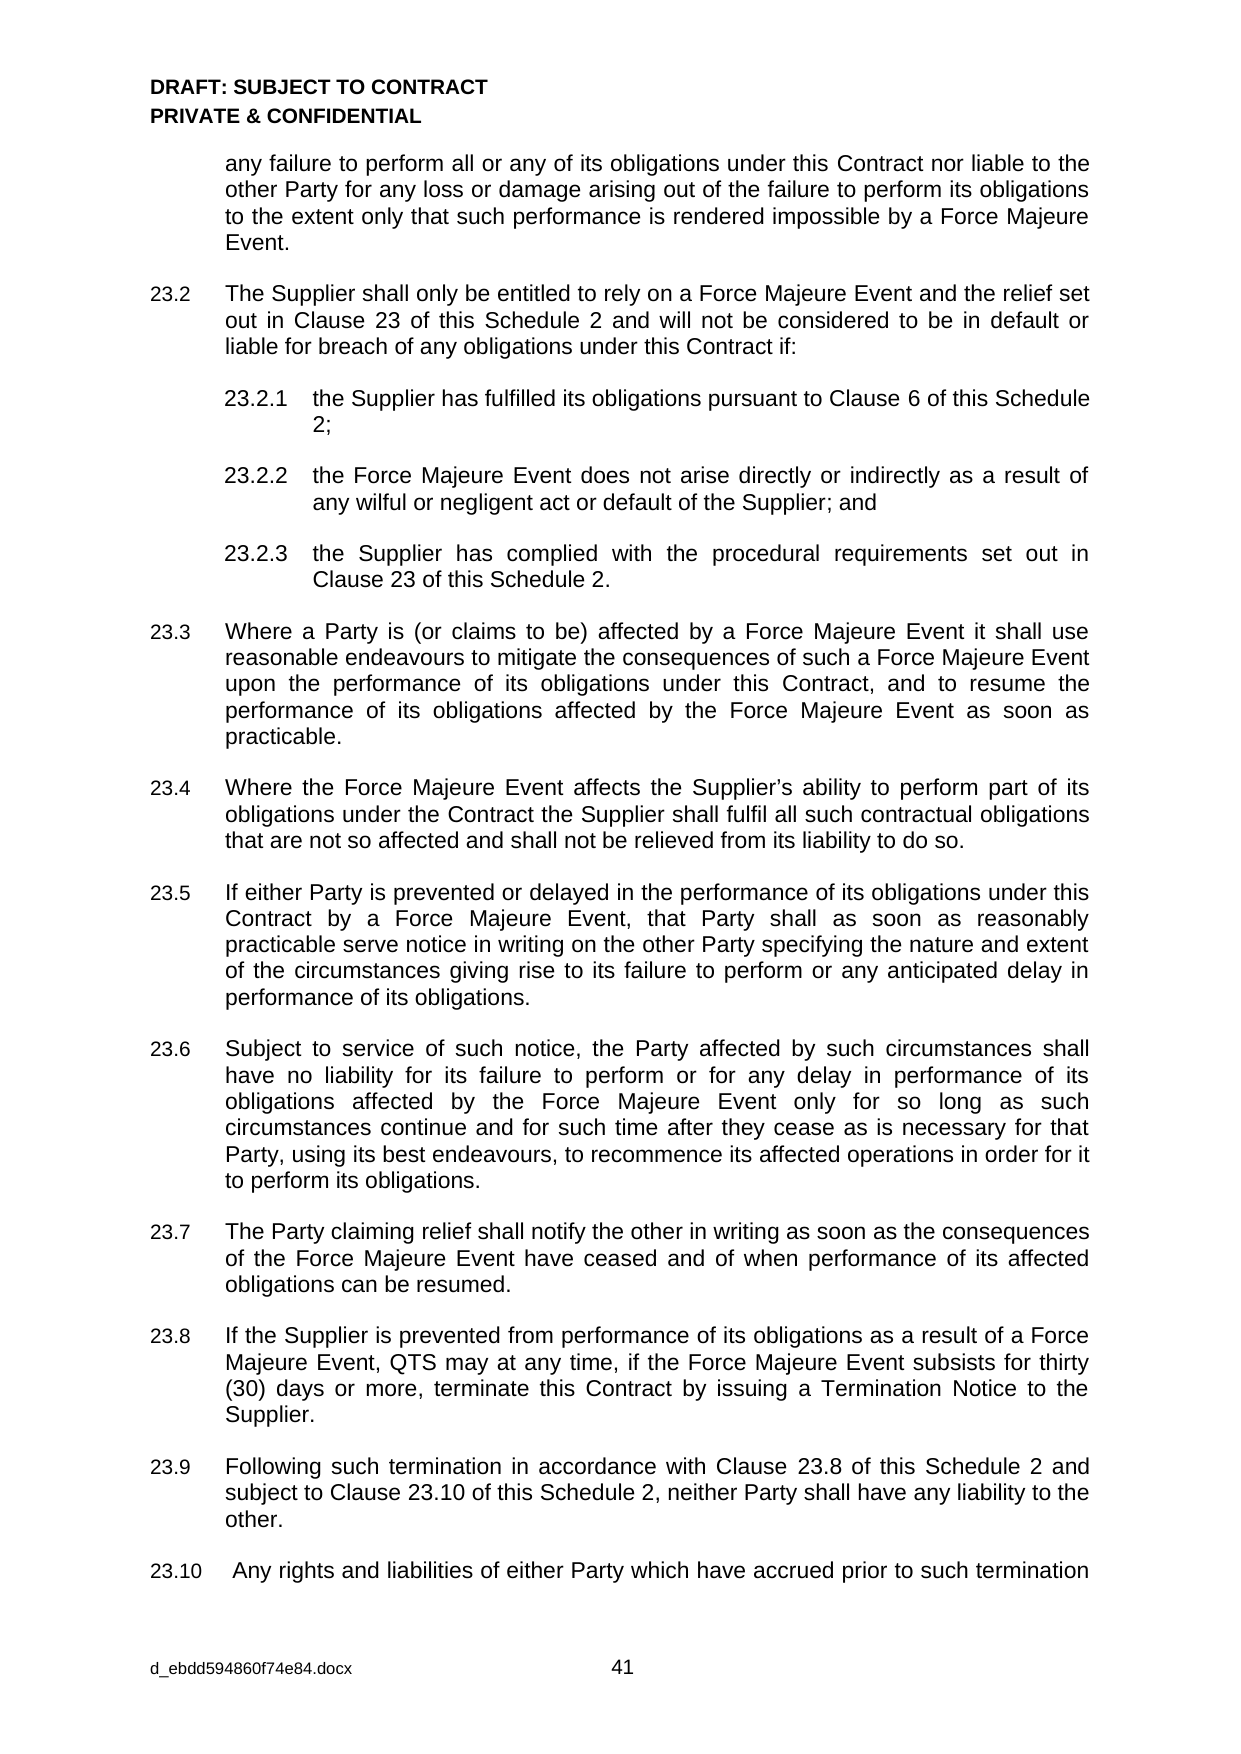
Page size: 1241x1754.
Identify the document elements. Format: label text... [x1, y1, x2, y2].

subtitle Following such termination in accordance with Clause 23.8 of this Schedule 2 and subject to Clause 23.10 of this Schedule 2, neither Party shall have any liability to the other. [150, 1453, 1090, 1532]
subtitle If either Party is prevented or delayed in the performance of its obligations under this Contract by a Force Majeure Event, that Party shall as soon as reasonably practicable serve notice in writing on the other Party specifying the nature and extent of the circumstances giving rise to its failure to perform or any anticipated delay in performance of its obligations. [150, 878, 1090, 1010]
subtitle Subject to service of such notice, the Party affected by such circumstances shall have no liability for its failure to perform or for any delay in performance of its obligations affected by the Force Majeure Event only for so long as such circumstances continue and for such time after they cease as is necessary for that Party, using its best endeavours, to recommence its affected operations in order for it to perform its obligations. [150, 1035, 1090, 1193]
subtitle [150, 150, 1090, 255]
subtitle The Supplier shall only be entitled to rely on a Force Majeure Event and the relief set out in Clause 23 of this Schedule 2 and will not be considered to be in default or liable for breach of any obligations under this Contract if: [150, 280, 1090, 359]
subtitle the Force Majeure Event does not arise directly or indirectly as a result of any wilful or negligent act or default of the Supplier; and [224, 462, 1090, 515]
subtitle The Party claiming relief shall notify the other in writing as soon as the consequences of the Force Majeure Event have ceased and of when performance of its affected obligations can be resumed. [150, 1218, 1090, 1297]
subtitle the Supplier has complied with the procedural requirements set out in Clause 23 of this Schedule 2. [224, 540, 1090, 593]
subtitle Where a Party is (or claims to be) affected by a Force Majeure Event it shall use reasonable endeavours to mitigate the consequences of such a Force Majeure Event upon the performance of its obligations under this Contract, and to resume the performance of its obligations affected by the Force Majeure Event as soon as practicable. [150, 618, 1090, 749]
subtitle If the Supplier is prevented from performance of its obligations as a result of a Force Majeure Event, QTS may at any time, if the Force Majeure Event subsists for thirty (30) days or more, terminate this Contract by issuing a Termination Notice to the Supplier. [150, 1322, 1090, 1428]
subtitle the Supplier has fulfilled its obligations pursuant to Clause 6 of this Schedule 2; [224, 384, 1090, 437]
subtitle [150, 1557, 1090, 1583]
subtitle Where the Force Majeure Event affects the Supplier’s ability to perform part of its obligations under the Contract the Supplier shall fulfil all such contractual obligations that are not so affected and shall not be relieved from its liability to do so. [150, 774, 1090, 853]
